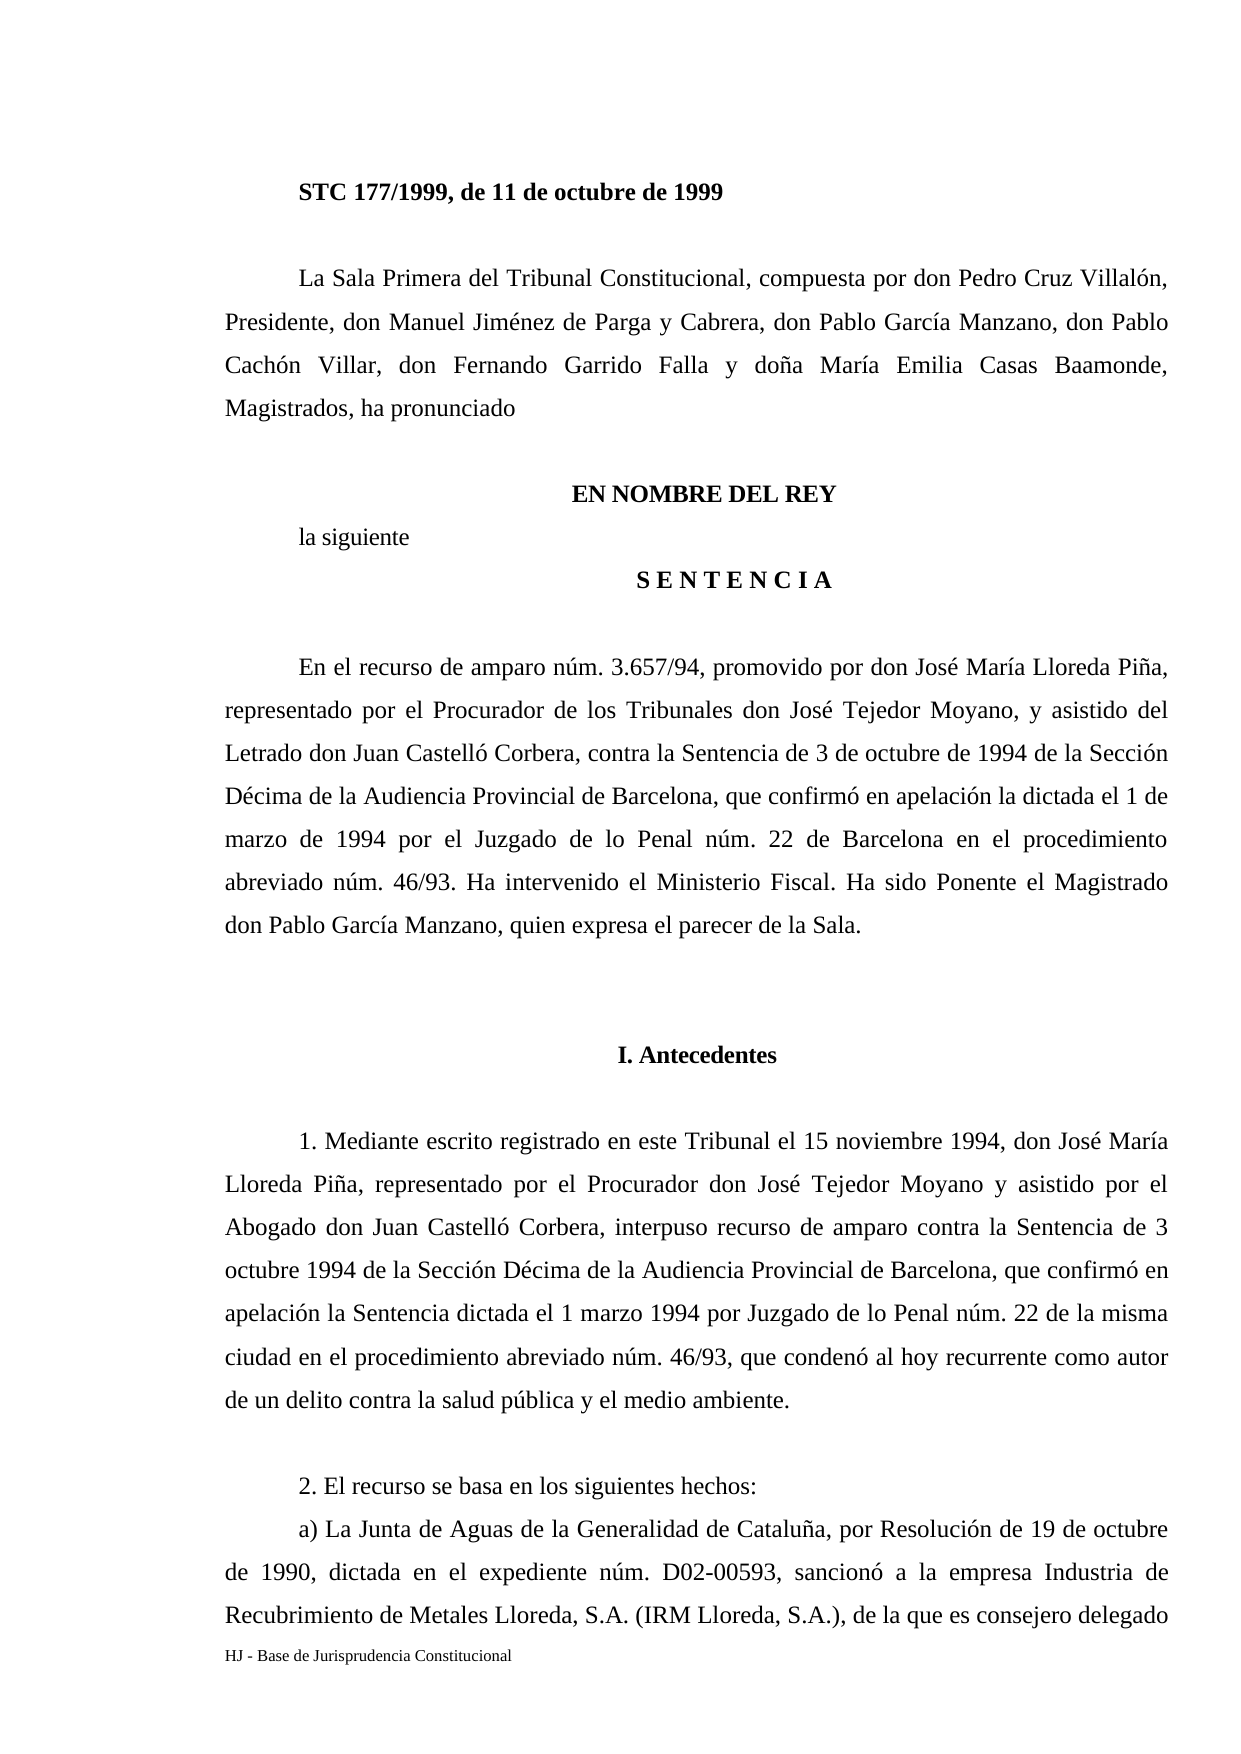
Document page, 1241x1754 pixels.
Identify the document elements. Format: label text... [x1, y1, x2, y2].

text STC 177/1999, de 11 de octubre de 1999 [224, 177, 1169, 206]
text S E N T E N C I A [224, 565, 1169, 594]
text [224, 1514, 1169, 1629]
text EN NOMBRE DEL REY [224, 479, 1110, 508]
text la siguiente [224, 522, 1110, 551]
text 1. Mediante escrito registrado en este Tribunal el 15 noviembre 1994, don José María Lloreda Piña, representado por el Procurador don José Tejedor Moyano y asistido por el Abogado don Juan Castelló Corbera, interpuso recurso de amparo contra la Sentencia de 3 octubre 1994 de la Sección Décima de la Audiencia Provincial de Barcelona, que confirmó en apelación la Sentencia dictada el 1 marzo 1994 por Juzgado de lo Penal núm. 22 de la misma ciudad en el procedimiento abreviado núm. 46/93, que condenó al hoy recurrente como autor de un delito contra la salud pública y el medio ambiente. [224, 1126, 1169, 1413]
text 2. El recurso se basa en los siguientes hechos: [224, 1471, 1169, 1500]
text I. Antecedentes [224, 1040, 1169, 1068]
text En el recurso de amparo núm. 3.657/94, promovido por don José María Lloreda Piña, representado por el Procurador de los Tribunales don José Tejedor Moyano, y asistido del Letrado don Juan Castelló Corbera, contra la Sentencia de 3 de octubre de 1994 de la Sección Décima de la Audiencia Provincial de Barcelona, que confirmó en apelación la dictada el 1 de marzo de 1994 por el Juzgado de lo Penal núm. 22 de Barcelona en el procedimiento abreviado núm. 46/93. Ha intervenido el Ministerio Fiscal. Ha sido Ponente el Magistrado don Pablo García Manzano, quien expresa el parecer de la Sala. [224, 652, 1169, 939]
text La Sala Primera del Tribunal Constitucional, compuesta por don Pedro Cruz Villalón, Presidente, don Manuel Jiménez de Parga y Cabrera, don Pablo García Manzano, don Pablo Cachón Villar, don Fernando Garrido Falla y doña María Emilia Casas Baamonde, Magistrados, ha pronunciado [224, 263, 1169, 422]
